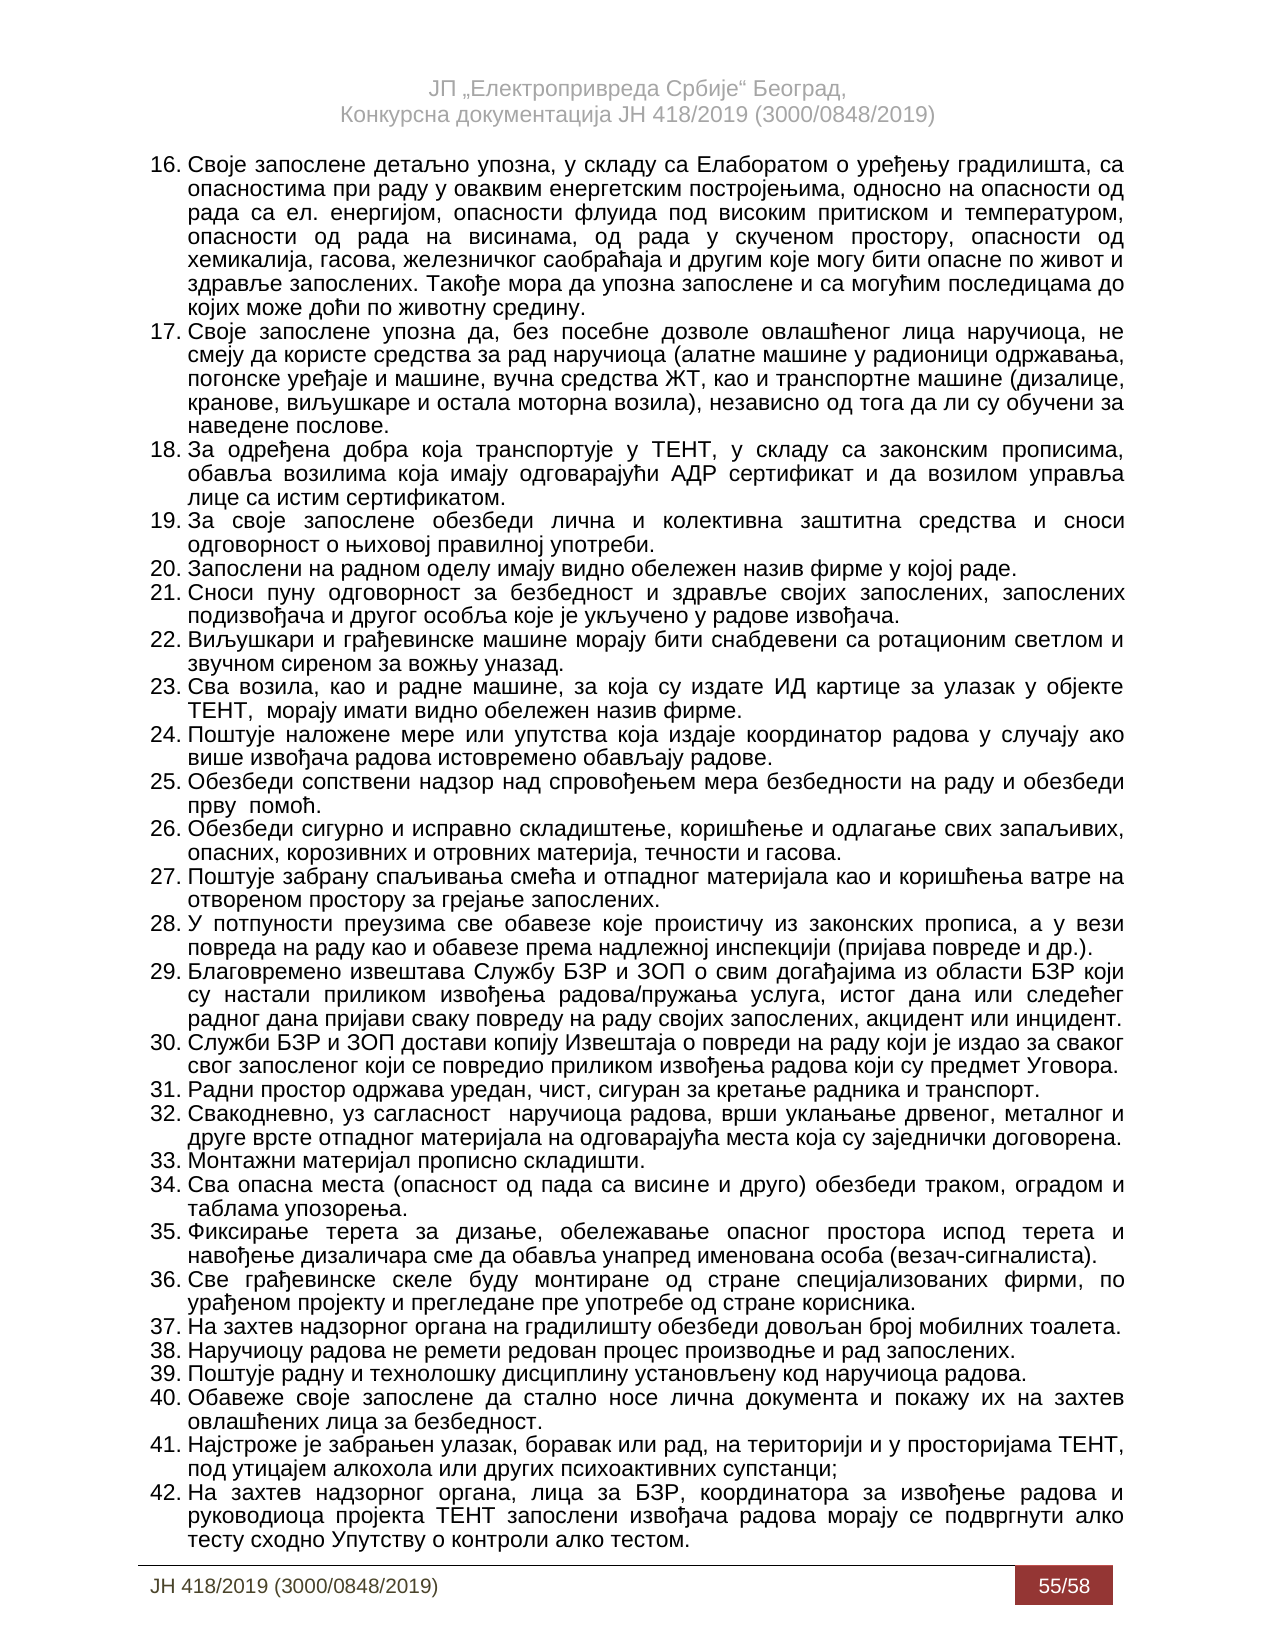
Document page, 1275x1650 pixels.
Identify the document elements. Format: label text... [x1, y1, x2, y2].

list Обавеже своје запослене да стално носе лична документа и покажу их на захтев овлашћених лица за безбедност. [150, 1387, 1125, 1434]
list Поштује радну и технолошку дисциплину установљену код наручиоца радова. [150, 1363, 1125, 1387]
list Своје запослене упозна да, без посебне дозволе овлашћеног лица наручиоца, не смеју да користе средства за рад наручиоца (алатне машине у радионици одржавања, погонске уређаје и машине, вучна средства ЖТ, као и транспортнe машинe (дизалице, кранове, виљушкаре и остала моторна возила), независно од тога да ли су обучени за наведене послове. [150, 320, 1125, 439]
list Поштује наложене мере или упутства која издаје координатор радова у случају ако више извођача радова истовремено обављају радове. [150, 723, 1125, 771]
list За своје запослене обезбеди лична и колективна заштитна средства и сноси одговорност о њиховој правилној употреби. [150, 510, 1125, 557]
list На захтев надзорног органа, лица за БЗР, координатора за извођење радова и руководиоца пројекта ТЕНТ запослени извођача радова морају се подвргнути алко тесту сходно Упутству о контроли алко тестом. [150, 1481, 1125, 1552]
list Поштује забрану спаљивања смећа и отпадног материјала као и коришћења ватре на отвореном простору за грејање запослених. [150, 865, 1125, 913]
list Обезбеди сопствени надзор над спровођењем мера безбедности на раду и обезбеди прву помоћ. [150, 771, 1125, 818]
list У потпуности преузима све обавезе које проистичу из законских прописа, а у вези повреда на раду као и обавезе према надлежној инспекцији (пријава повреде и др.). [150, 913, 1125, 960]
list Фиксирање терета за дизање, обележавање опасног простора испод терета и навођење дизаличара сме да обавља унапред именована особа (везач-сигналиста). [150, 1221, 1125, 1268]
list Сва возила, као и радне машине, за која су издате ИД картице за улазак у објекте ТЕНТ, морају имати видно обележен назив фирме. [150, 676, 1125, 723]
list На захтев надзорног органа на градилишту обезбеди довољан број мобилних тоалета. [150, 1316, 1125, 1339]
list Обезбеди сигурно и исправно складиштење, коришћење и одлагање свих запаљивих, опасних, корозивних и отровних материја, течности и гасова. [150, 818, 1125, 865]
list Своје запослене детаљно упозна, у складу са Елаборатом о уређењу градилишта, са опасностима при раду у оваквим енергетским постројењима, односно на опасности од рада са ел. енергијом, опасности флуида под високим притиском и температуром, опасности од рада на висинама, од рада у скученом простору, опасности од хемикалија, гасова, железничког саобраћаја и другим које могу бити опасне по живот и здравље запослених. Такође мора да упозна запослене и са могућим последицама до којих може доћи по животну средину. [150, 154, 1125, 320]
list Виљушкари и грађевинске машине морају бити снабдевени са ротационим светлом и звучном сиреном за вожњу уназад. [150, 628, 1125, 676]
list Све грађевинске скеле буду монтиране од стране специјализованих фирми, по урађеном пројекту и прегледане пре употребе од стране корисника. [150, 1268, 1125, 1316]
list Наручиоцу радова не ремети редован процес производње и рад запослених. [150, 1339, 1125, 1363]
list За одређена добра која транспортује у ТЕНТ, у складу са законским прописима, обавља возилима која имају одговарајући АДР сертификат и да возилом управља лице са истим сертификатом. [150, 439, 1125, 510]
list Запослени на радном оделу имају видно обележен назив фирме у којој раде. [150, 557, 1125, 581]
list Радни простор одржава уредан, чист, сигуран за кретање радника и транспорт. [150, 1079, 1125, 1102]
list Сноси пуну одговорност за безбедност и здравље својих запослених, запослених подизвођача и другог особља које је укључено у радове извођача. [150, 581, 1125, 628]
list Најстроже је забрањен улазак, боравак или рад, на територији и у просторијама ТЕНТ, под утицајем алкохола или других психоактивних супстанци; [150, 1434, 1125, 1481]
list Свакодневно, уз сагласност наручиоца радова, врши уклањање дрвеног, металног и друге врсте отпадног материјала на одговарајућа места која су заједнички договорена. [150, 1102, 1125, 1150]
list Благовремено извештава Службу БЗР и ЗОП о свим догађајима из области БЗР који су настали приликом извођења радова/пружања услуга, истог дана или следећег радног дана пријави сваку повреду на раду својих запослених, акцидент или инцидент. [150, 960, 1125, 1031]
list Служби БЗР и ЗОП достави копију Извештаја о повреди на раду који је издао за сваког свог запосленог који се повредио приликом извођења радова који су предмет Уговора. [150, 1031, 1125, 1079]
list Сва опасна места (опасност од пада са висине и друго) обезбеди траком, оградом и таблама упозорења. [150, 1173, 1125, 1221]
list Монтажни материјал прописно складишти. [150, 1150, 1125, 1173]
